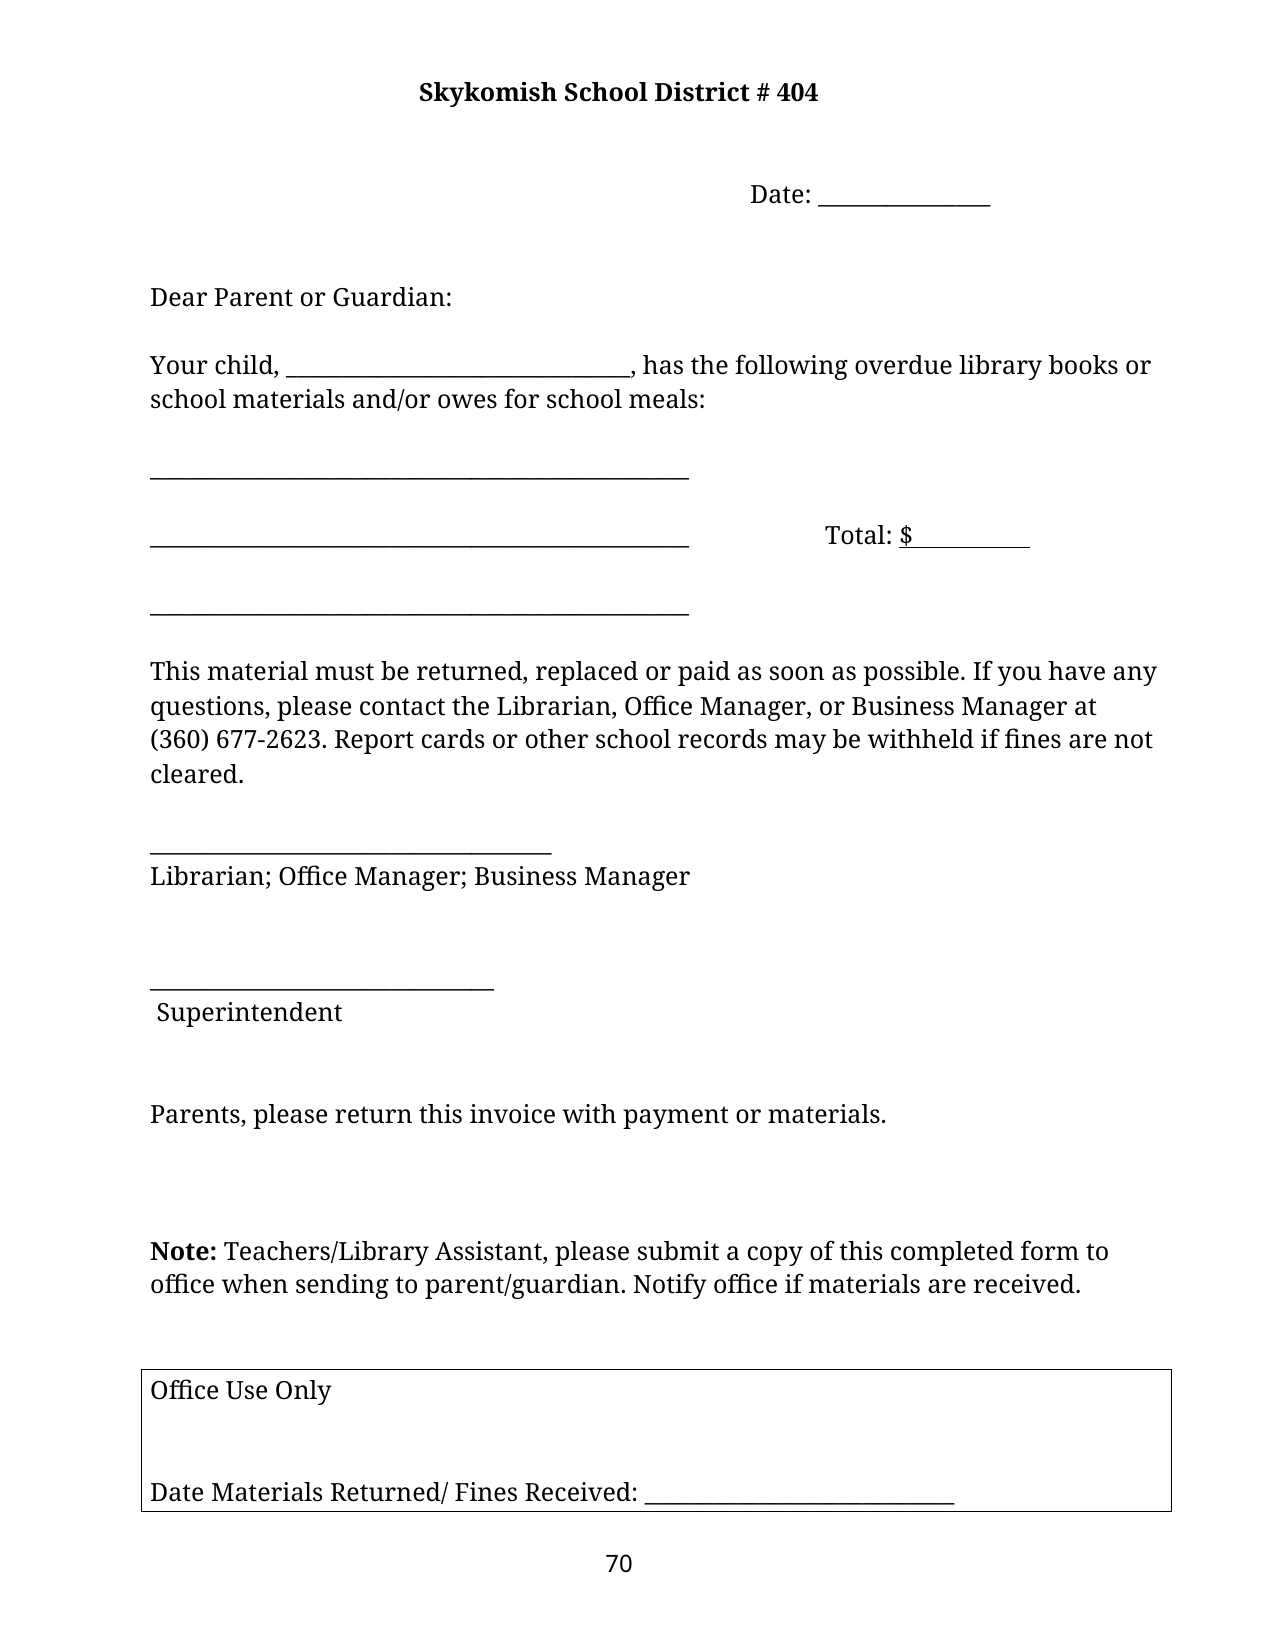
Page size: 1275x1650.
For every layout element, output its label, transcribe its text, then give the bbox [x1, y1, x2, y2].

text Librarian; Office Manager; Business Manager [150, 858, 1162, 892]
text Superintendent [150, 995, 1162, 1029]
text _______________________________________________ [150, 450, 1162, 484]
text Date Materials Returned/ Fines Received: ___________________________ [142, 1472, 1171, 1511]
text Skykomish School District # 404 [150, 75, 1087, 109]
text Office Use Only [142, 1370, 1171, 1407]
text This material must be returned, replaced or paid as soon as possible. If you have any questions, please contact the Librarian, Office Manager, or Business Manager at (360) 677-2623. Report cards or other school records may be withheld if fines are not cleared. [150, 654, 1162, 790]
text Parents, please return this invoice with payment or materials. [150, 1097, 1162, 1131]
text Dear Parent or Guardian: [150, 279, 1162, 313]
text _______________________________________________ Total: $ [150, 518, 1162, 552]
text _______________________________________________ [150, 586, 1162, 620]
text Date: _______________ [750, 177, 1087, 211]
text Note: Teachers/Library Assistant, please submit a copy of this completed form to office when sending to parent/guardian. Notify office if materials are received. [150, 1233, 1162, 1301]
text ______________________________ [150, 961, 1162, 995]
text ___________________________________ [150, 824, 1162, 858]
text Your child, ______________________________, has the following overdue library books or school materials and/or owes for school meals: [150, 347, 1162, 416]
